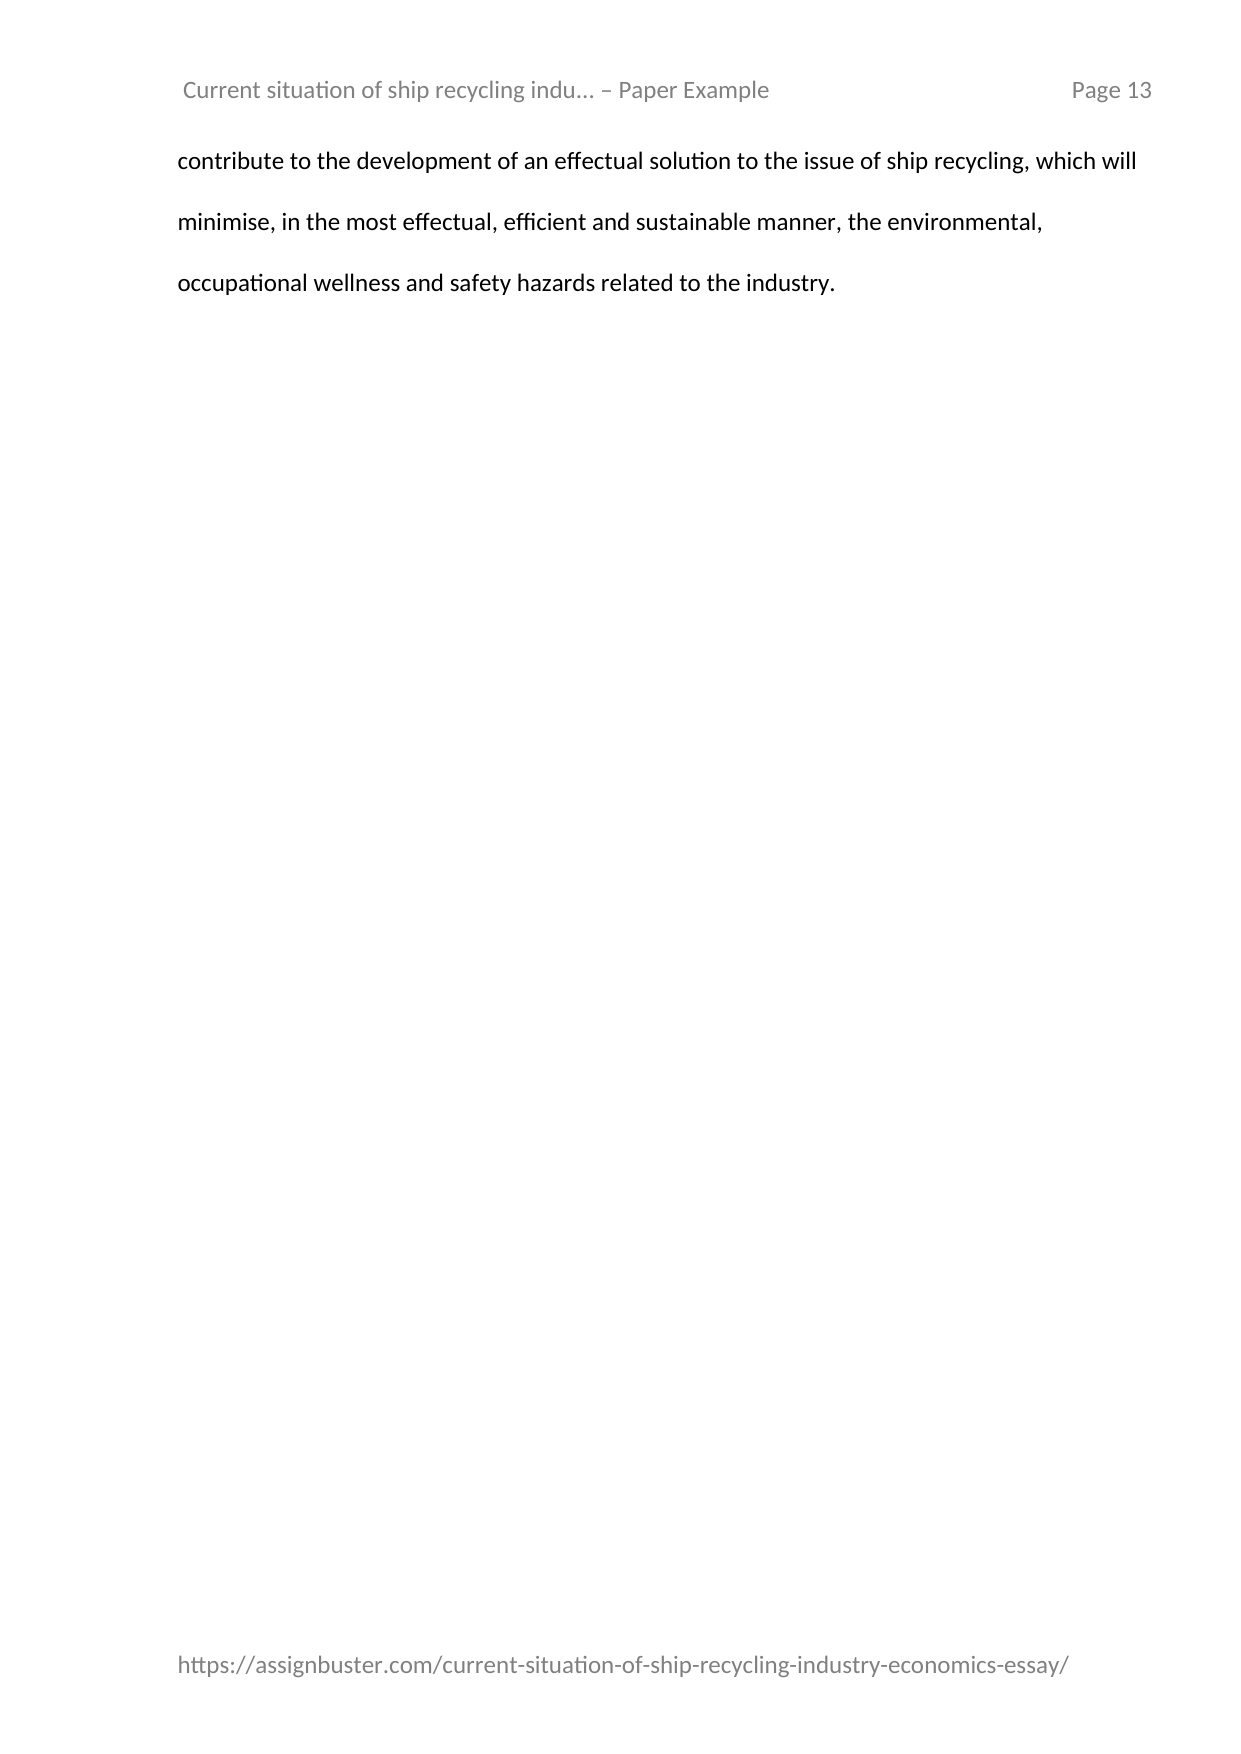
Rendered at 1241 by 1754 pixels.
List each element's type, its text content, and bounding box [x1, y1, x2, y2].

text contribute to the development of an effectual solution to the issue of ship recycling, which will minimise, in the most effectual, efficient and sustainable manner, the environmental, occupational wellness and safety hazards related to the industry. [177, 145, 1152, 298]
